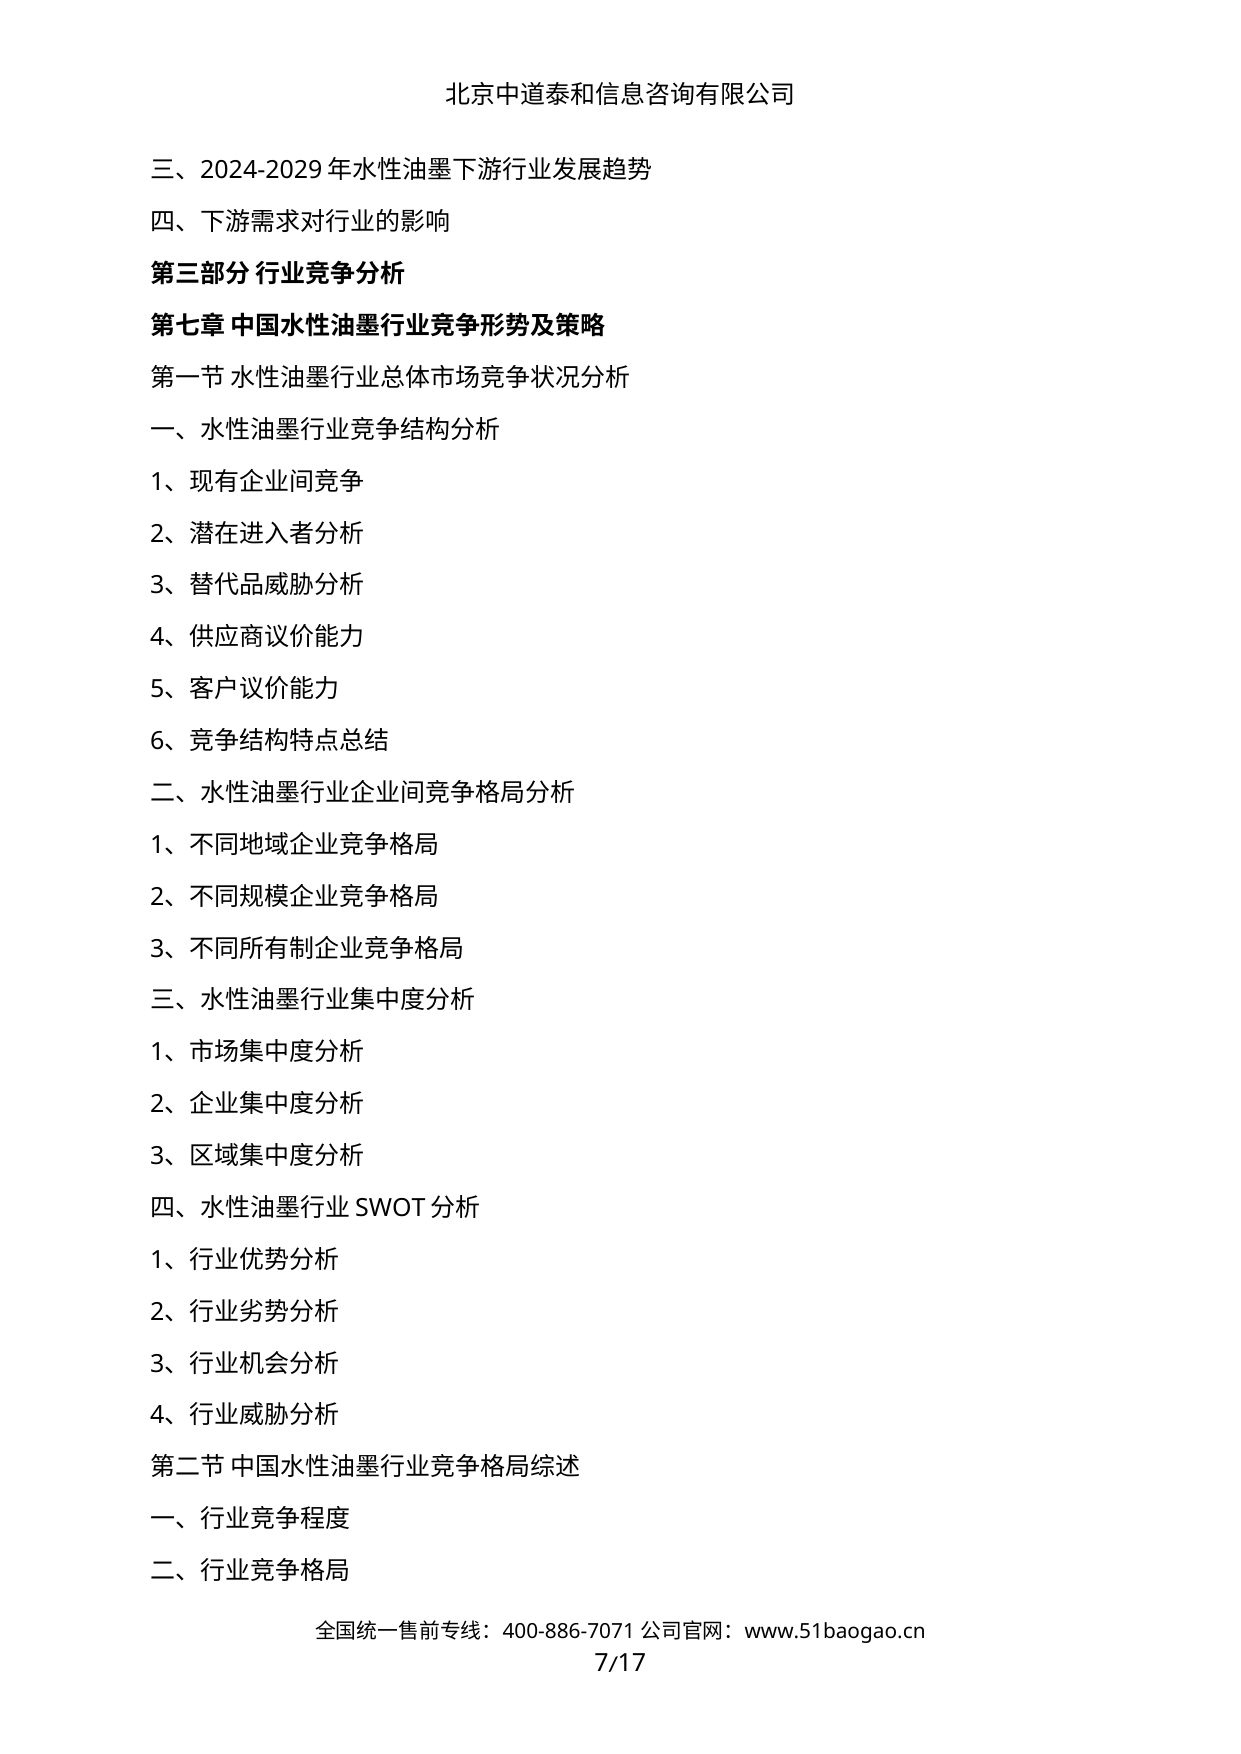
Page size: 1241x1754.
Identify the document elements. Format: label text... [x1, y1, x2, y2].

text 三、水性油墨行业集中度分析 [150, 980, 1090, 1016]
text 3、行业机会分析 [150, 1343, 1090, 1379]
text 5、客户议价能力 [150, 669, 1090, 705]
text 二、水性油墨行业企业间竞争格局分析 [150, 772, 1090, 809]
text 四、水性油墨行业SWOT分析 [150, 1187, 1090, 1224]
text 4、行业威胁分析 [150, 1395, 1090, 1431]
text 3、替代品威胁分析 [150, 565, 1090, 601]
text 1、行业优势分析 [150, 1239, 1090, 1276]
text 2、潜在进入者分析 [150, 513, 1090, 549]
text 3、区域集中度分析 [150, 1136, 1090, 1172]
text 4、供应商议价能力 [150, 617, 1090, 653]
text 2、企业集中度分析 [150, 1084, 1090, 1120]
text 第三部分 行业竞争分析 [150, 254, 1090, 290]
text 1、不同地域企业竞争格局 [150, 824, 1090, 861]
text 一、行业竞争程度 [150, 1499, 1090, 1535]
text 第一节 水性油墨行业总体市场竞争状况分析 [150, 357, 1090, 394]
text 三、2024-2029年水性油墨下游行业发展趋势 [150, 150, 1090, 186]
text 6、竞争结构特点总结 [150, 721, 1090, 757]
text 1、现有企业间竞争 [150, 461, 1090, 497]
text 第二节 中国水性油墨行业竞争格局综述 [150, 1447, 1090, 1483]
text 3、不同所有制企业竞争格局 [150, 928, 1090, 964]
text 一、水性油墨行业竞争结构分析 [150, 409, 1090, 446]
text 1、市场集中度分析 [150, 1032, 1090, 1068]
text 2、行业劣势分析 [150, 1291, 1090, 1327]
text 第七章 中国水性油墨行业竞争形势及策略 [150, 306, 1090, 342]
text 四、下游需求对行业的影响 [150, 202, 1090, 238]
text 2、不同规模企业竞争格局 [150, 876, 1090, 912]
text 二、行业竞争格局 [150, 1551, 1090, 1587]
